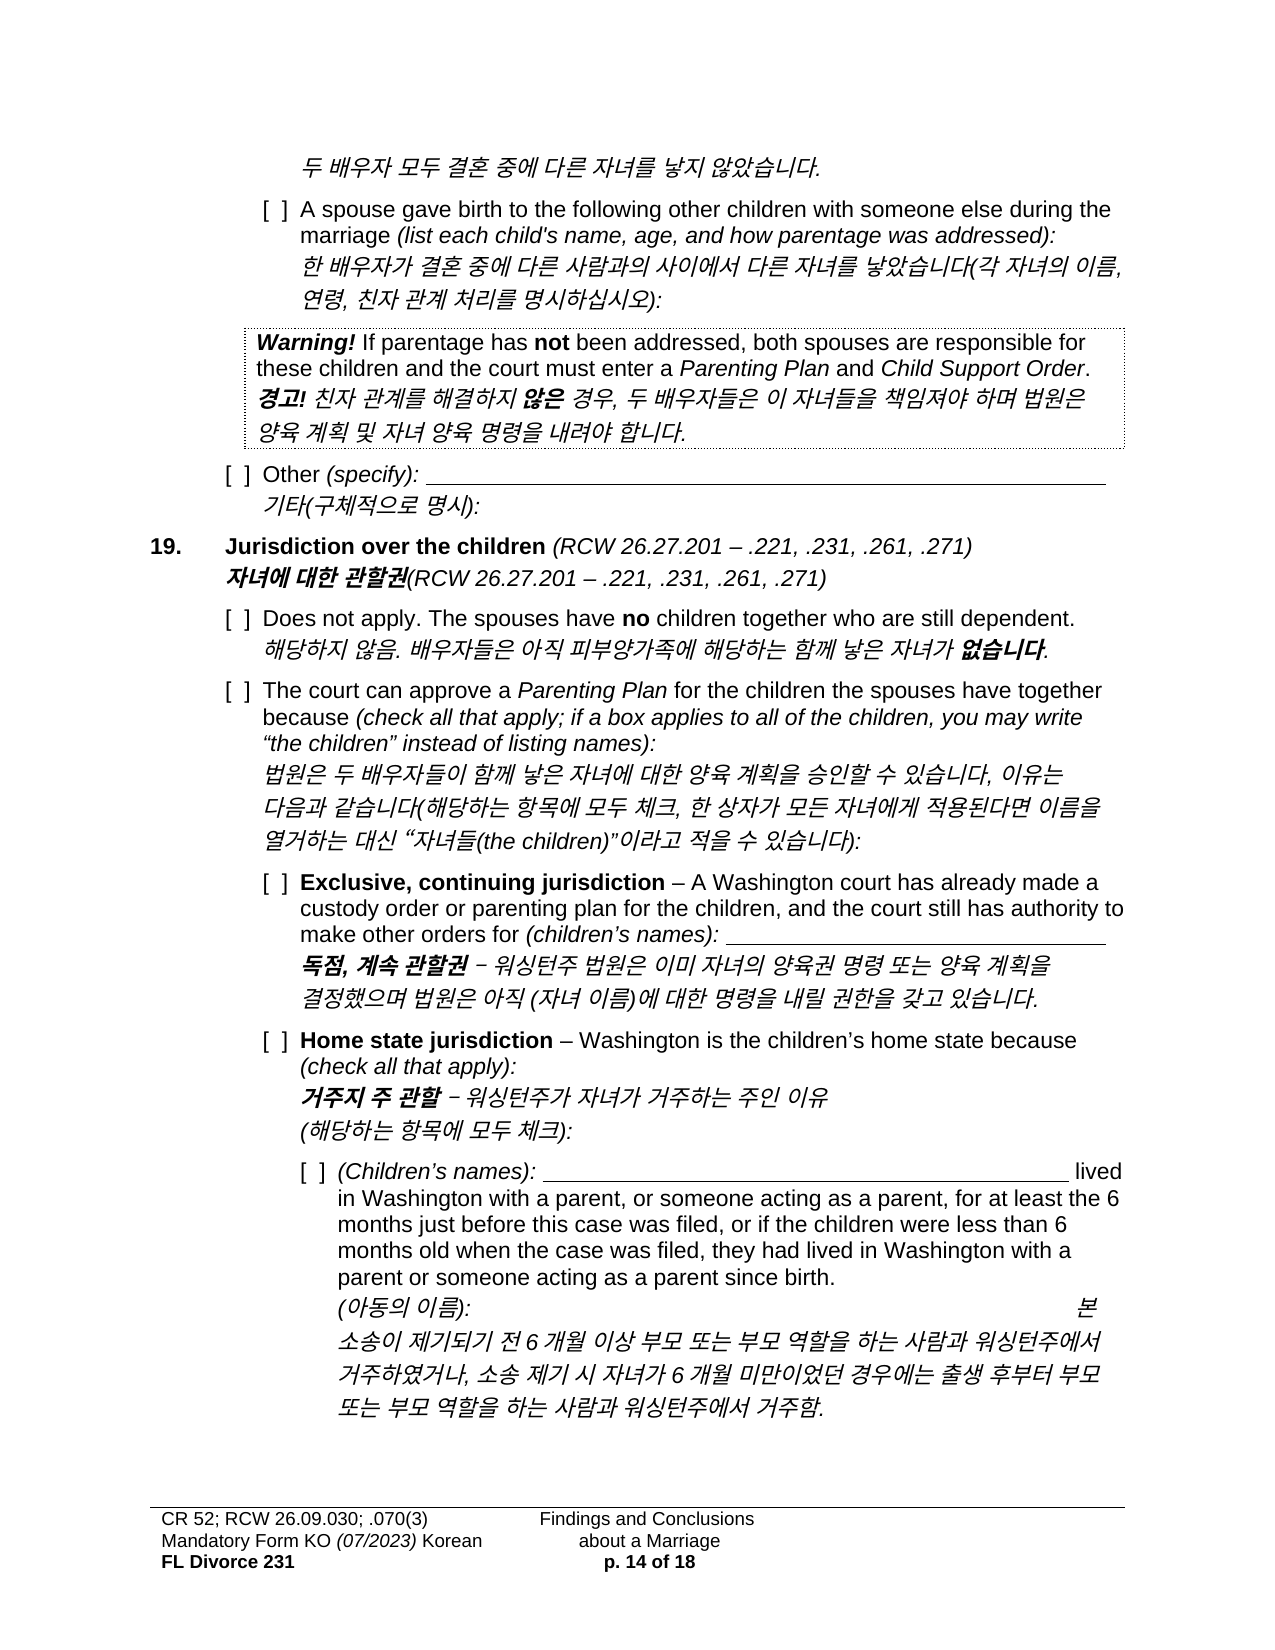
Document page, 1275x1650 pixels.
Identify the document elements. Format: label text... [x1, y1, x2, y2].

text 해당하지 않음. 배우자들은 아직 피부양가족에 해당하는 함께 낳은 자녀가 없습니다. [262, 632, 1125, 665]
text [ ] A spouse gave birth to the following other children with someone else during the marriage (list each child's name, age, and how parentage was addressed): [262, 196, 1125, 248]
text 기타(구체적으로 명시): [225, 487, 1125, 521]
text [ ] Other (specify): [225, 461, 1125, 487]
text [ ] Does not apply. The spouses have no children together who are still dependent. [225, 605, 1125, 632]
table_header Warning! If parentage has not been addressed, both spouses are responsible for these children and the court must enter a Parenting Plan and Child Support Order. 경고! 친자 관계를 해결하지 않은 경우, 두 배우자들은 이 자녀들을 책임져야 하며 법원은 양육 계획 및 자녀 양육 명령을 내려야 합니다. [245, 328, 1124, 448]
text 법원은 두 배우자들이 함께 낳은 자녀에 대한 양육 계획을 승인할 수 있습니다, 이유는 다음과 같습니다(해당하는 항목에 모두 체크, 한 상자가 모든 자녀에게 적용된다면 이름을 열거하는 대신 “자녀들(the children)”이라고 적을 수 있습니다): [262, 756, 1125, 856]
text [ ] Home state jurisdiction – Washington is the children’s home state because (check all that apply): [262, 1027, 1125, 1079]
text 거주지 주 관할 – 워싱턴주가 자녀가 거주하는 주인 이유 (해당하는 항목에 모두 체크): [300, 1079, 1125, 1146]
text 두 배우자 모두 결혼 중에 다른 자녀를 낳지 않았습니다. [300, 150, 1125, 183]
text 한 배우자가 결혼 중에 다른 사람과의 사이에서 다른 자녀를 낳았습니다(각 자녀의 이름, 연령, 친자 관계 처리를 명시하십시오): [300, 248, 1125, 315]
text (아동의 이름): 본 소송이 제기되기 전 6개월 이상 부모 또는 부모 역할을 하는 사람과 워싱턴주에서 거주하였거나, 소송 제기 시 자녀가 6개월 미만이었던 경우에는 출생 후부터 부모 또는 부모 역할을 하는 사람과 워싱턴주에서 거주함. [300, 1290, 1125, 1423]
list 자녀에 대한 관할권(RCW 26.27.201 – .221, .231, .261, .271) [150, 559, 1125, 593]
text 독점, 계속 관할권 – 워싱턴주 법원은 이미 자녀의 양육권 명령 또는 양육 계획을 결정했으며 법원은 아직 (자녀 이름)에 대한 명령을 내릴 권한을 갖고 있습니다. [262, 948, 1125, 1014]
text [ ] (Children’s names): lived in Washington with a parent, or someone acting as a parent, for at least the 6 months just before this case was filed, or if the children were less than 6 months old when the case was filed, they had lived in Washington with a parent or someone acting as a parent since birth. [300, 1158, 1125, 1290]
text [ ] The court can approve a Parenting Plan for the children the spouses have together because (check all that apply; if a box applies to all of the children, you may write “the children” instead of listing names): [225, 677, 1125, 756]
text [ ] Exclusive, continuing jurisdiction – A Washington court has already made a custody order or parenting plan for the children, and the court still has authority to make other orders for (children’s names): [262, 869, 1125, 948]
list 19. Jurisdiction over the children (RCW 26.27.201 – .221, .231, .261, .271) [150, 533, 1125, 559]
